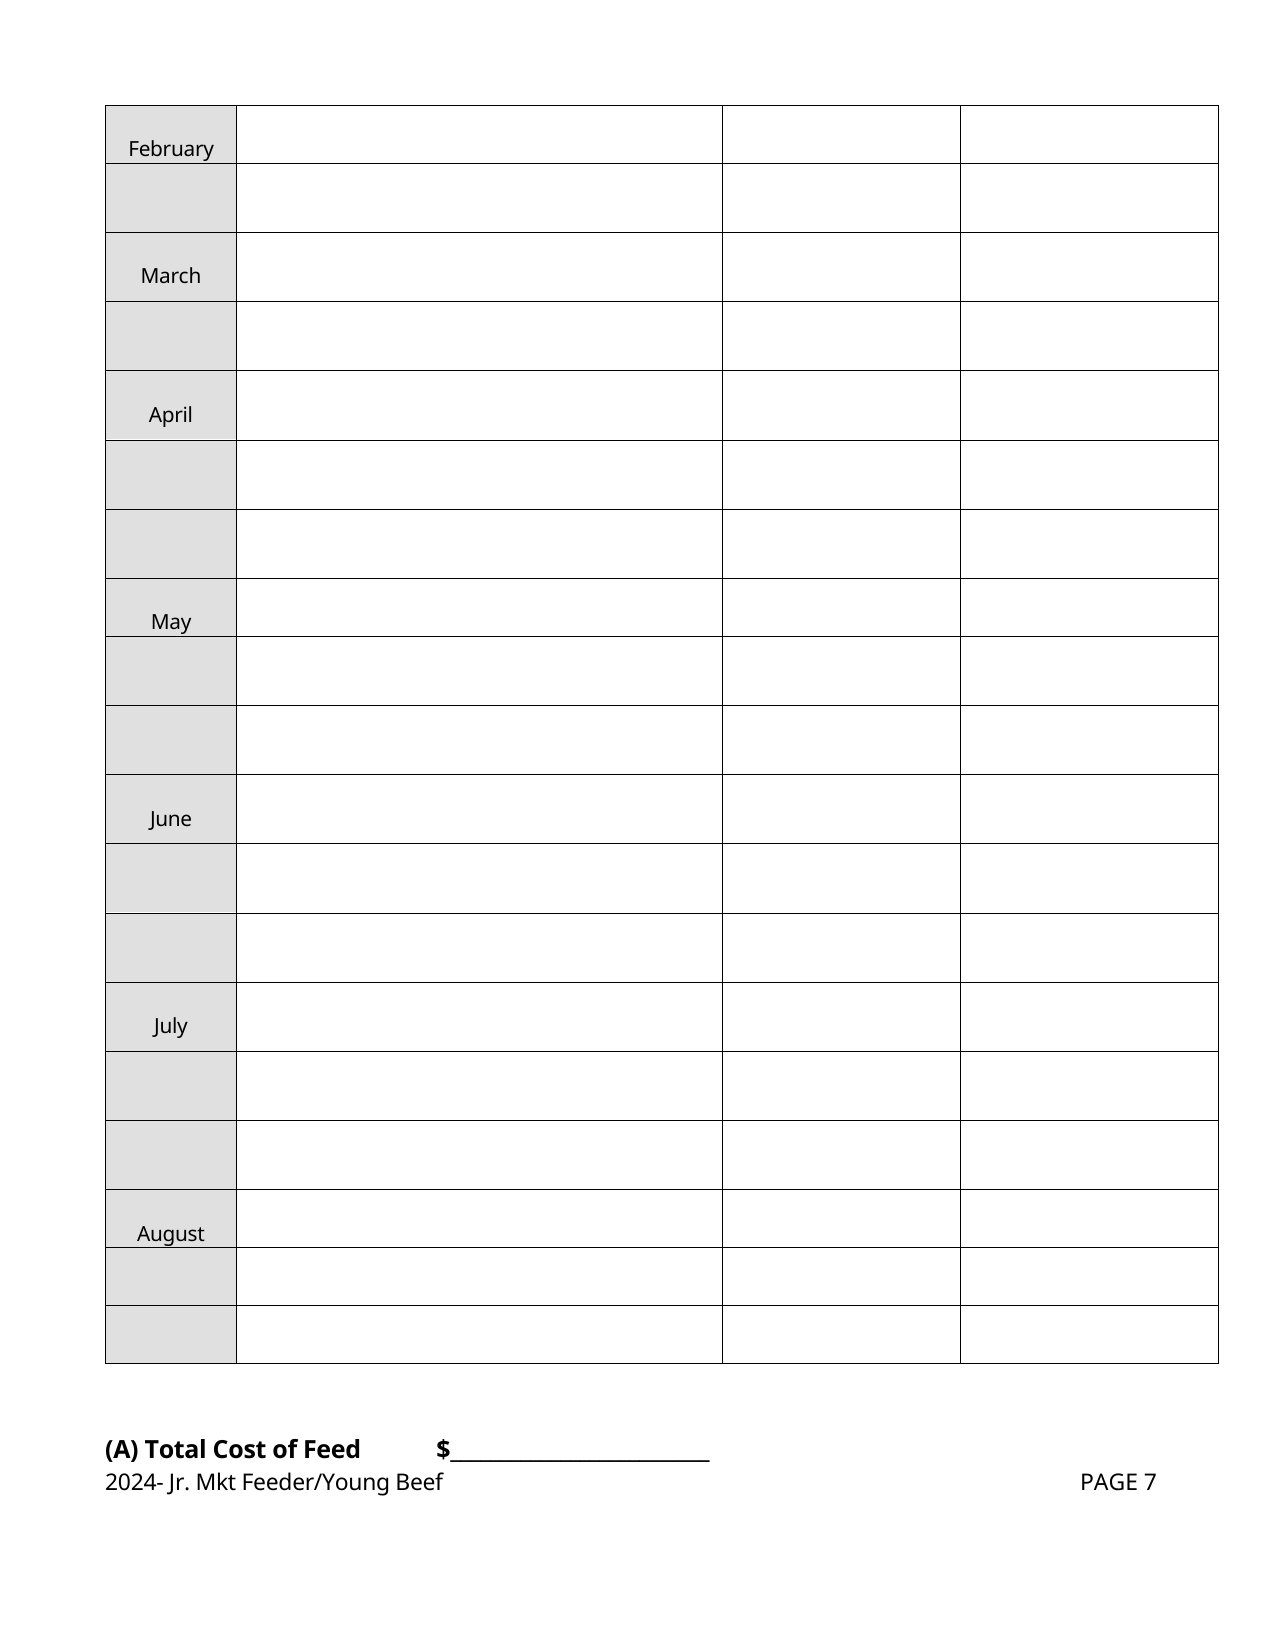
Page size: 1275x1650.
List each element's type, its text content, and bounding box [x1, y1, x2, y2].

table_cell [961, 1052, 1218, 1120]
table_cell [961, 579, 1218, 636]
table_cell [961, 914, 1218, 982]
table_cell [237, 164, 722, 232]
table_cell [723, 164, 960, 232]
table_cell [237, 579, 722, 636]
table_cell [961, 706, 1218, 774]
table_cell [106, 844, 236, 912]
table_cell [723, 371, 960, 439]
table_cell [237, 233, 722, 301]
table_cell [106, 164, 236, 232]
table_cell [961, 1190, 1218, 1247]
table_cell [106, 914, 236, 982]
table_cell [961, 510, 1218, 578]
table_cell [723, 579, 960, 636]
table_cell [237, 1121, 722, 1189]
table_cell [106, 1248, 236, 1305]
table_cell [237, 302, 722, 370]
table_cell [237, 775, 722, 843]
table_cell [106, 441, 236, 509]
table_cell [237, 983, 722, 1051]
table_cell [237, 371, 722, 439]
table_cell [961, 844, 1218, 912]
table_cell [723, 637, 960, 705]
table_cell [723, 983, 960, 1051]
table_cell [106, 706, 236, 774]
table_cell [106, 302, 236, 370]
table_cell [237, 441, 722, 509]
table_cell [961, 302, 1218, 370]
table_cell [961, 233, 1218, 301]
table_cell [723, 775, 960, 843]
table_cell [961, 1248, 1218, 1305]
table_cell [723, 1248, 960, 1305]
table_cell June [106, 775, 236, 843]
table_cell [237, 1052, 722, 1120]
table_cell [237, 844, 722, 912]
table_cell [723, 106, 960, 163]
table_cell [723, 1121, 960, 1189]
table_cell [961, 164, 1218, 232]
table_cell [106, 510, 236, 578]
table_cell [237, 510, 722, 578]
table_cell [237, 1190, 722, 1247]
table_cell [723, 1190, 960, 1247]
table_cell July [106, 983, 236, 1051]
table_cell May [106, 579, 236, 636]
table_cell [237, 106, 722, 163]
table_cell [961, 1121, 1218, 1189]
table_cell [723, 1306, 960, 1363]
table_cell [106, 1306, 236, 1363]
table_cell [961, 775, 1218, 843]
table_cell [961, 441, 1218, 509]
table_cell [723, 510, 960, 578]
table_cell February [106, 106, 236, 163]
table_cell August [106, 1190, 236, 1247]
table_cell [106, 1052, 236, 1120]
table_cell [106, 637, 236, 705]
text 2024- Jr. Mkt Feeder/Young Beef PAGE 7 [105, 1466, 1170, 1497]
table_cell [961, 637, 1218, 705]
table_cell [237, 706, 722, 774]
table_cell [723, 844, 960, 912]
text (A) Total Cost of Feed $__________________________ [105, 1432, 1170, 1466]
table_cell [237, 914, 722, 982]
table_cell [237, 1248, 722, 1305]
table_cell [723, 233, 960, 301]
table_cell [723, 302, 960, 370]
table_cell [106, 1121, 236, 1189]
table_cell [237, 1306, 722, 1363]
table_cell [723, 1052, 960, 1120]
table_cell March [106, 233, 236, 301]
table_cell April [106, 371, 236, 439]
table_cell [961, 106, 1218, 163]
table_cell [723, 706, 960, 774]
table_cell [723, 914, 960, 982]
table_cell [961, 1306, 1218, 1363]
table_cell [237, 637, 722, 705]
table_cell [961, 983, 1218, 1051]
table_cell [961, 371, 1218, 439]
table_cell [723, 441, 960, 509]
